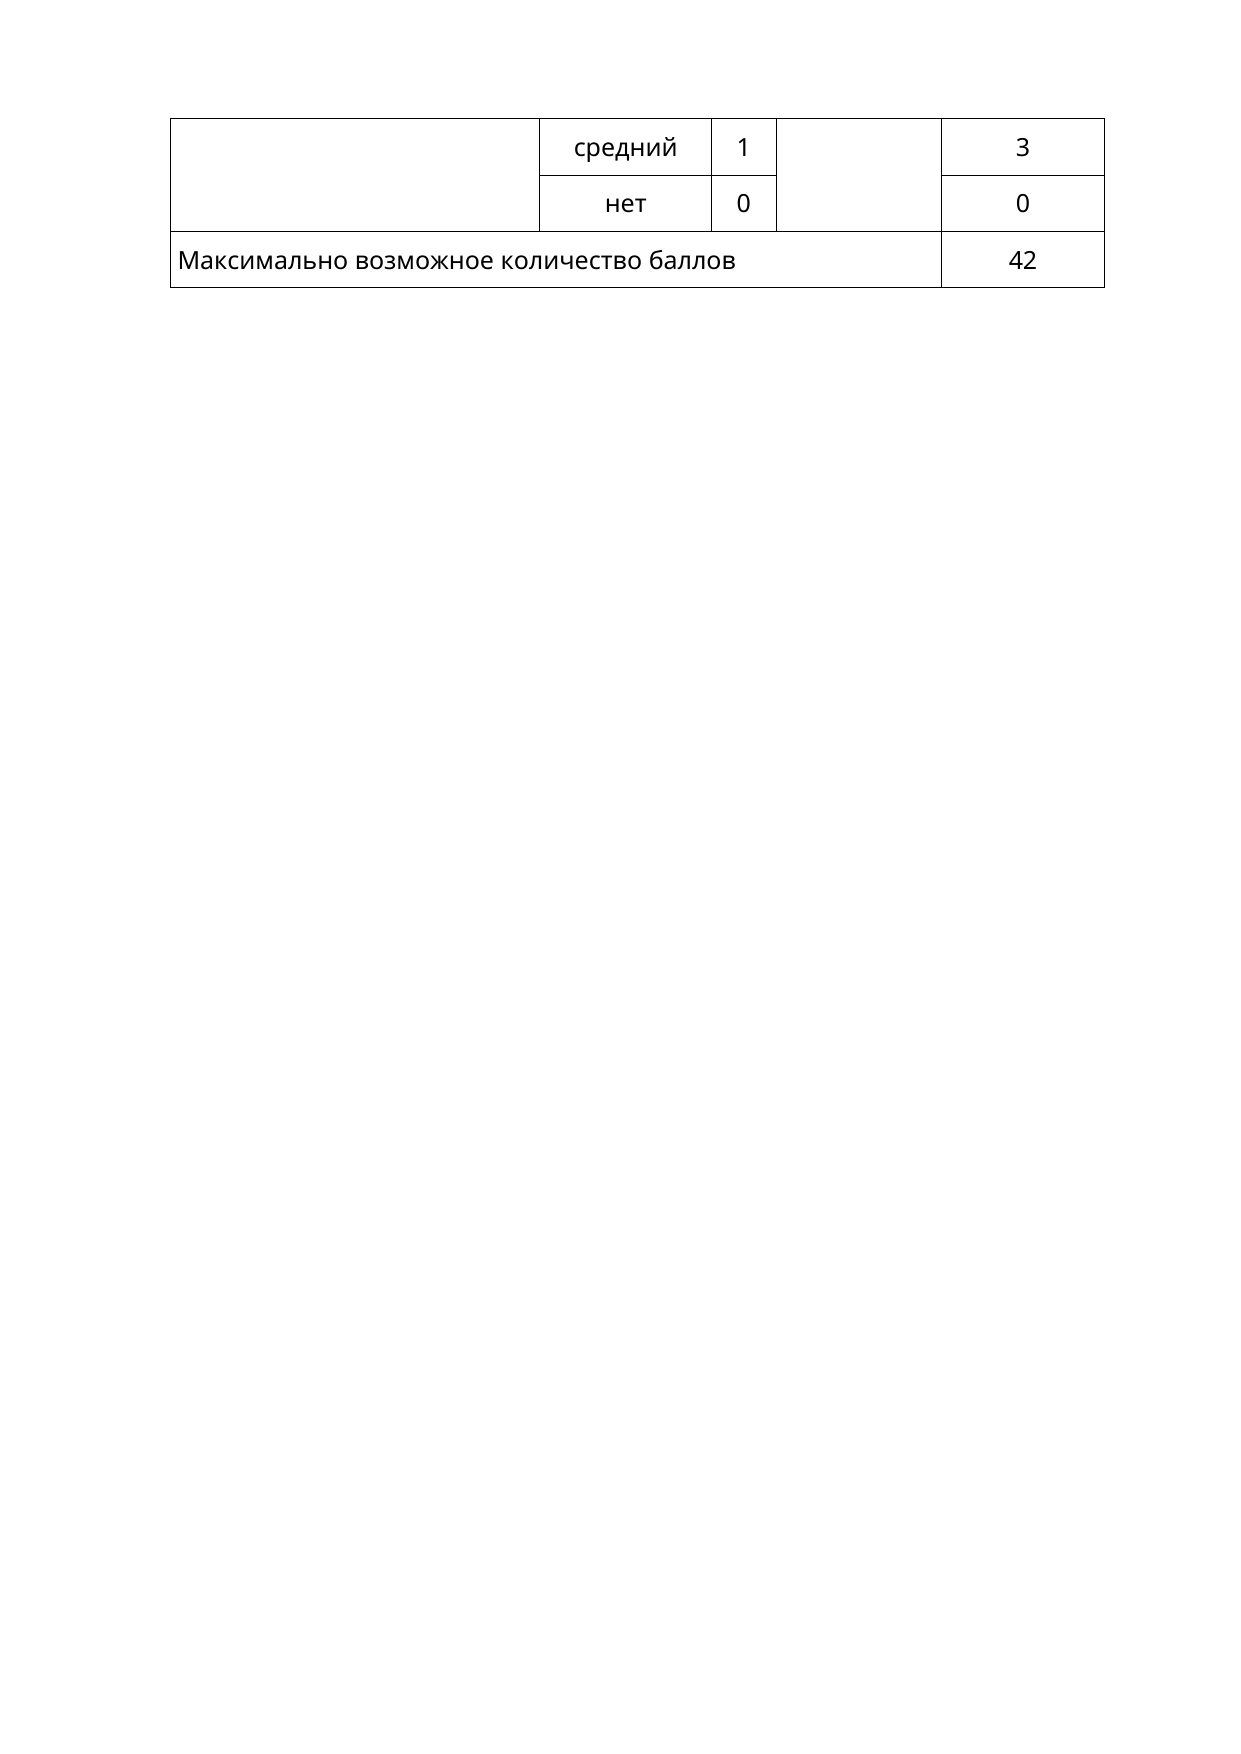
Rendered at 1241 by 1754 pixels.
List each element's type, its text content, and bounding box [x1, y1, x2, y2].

table_cell 42 [942, 232, 1104, 287]
table_cell 1 [712, 119, 776, 174]
table_cell средний [540, 119, 711, 174]
table_cell 0 [942, 176, 1104, 231]
table_cell нет [540, 176, 711, 231]
table_cell 3 [942, 119, 1104, 174]
table_cell Максимально возможное количество баллов [171, 232, 941, 287]
table_cell 0 [712, 176, 776, 231]
